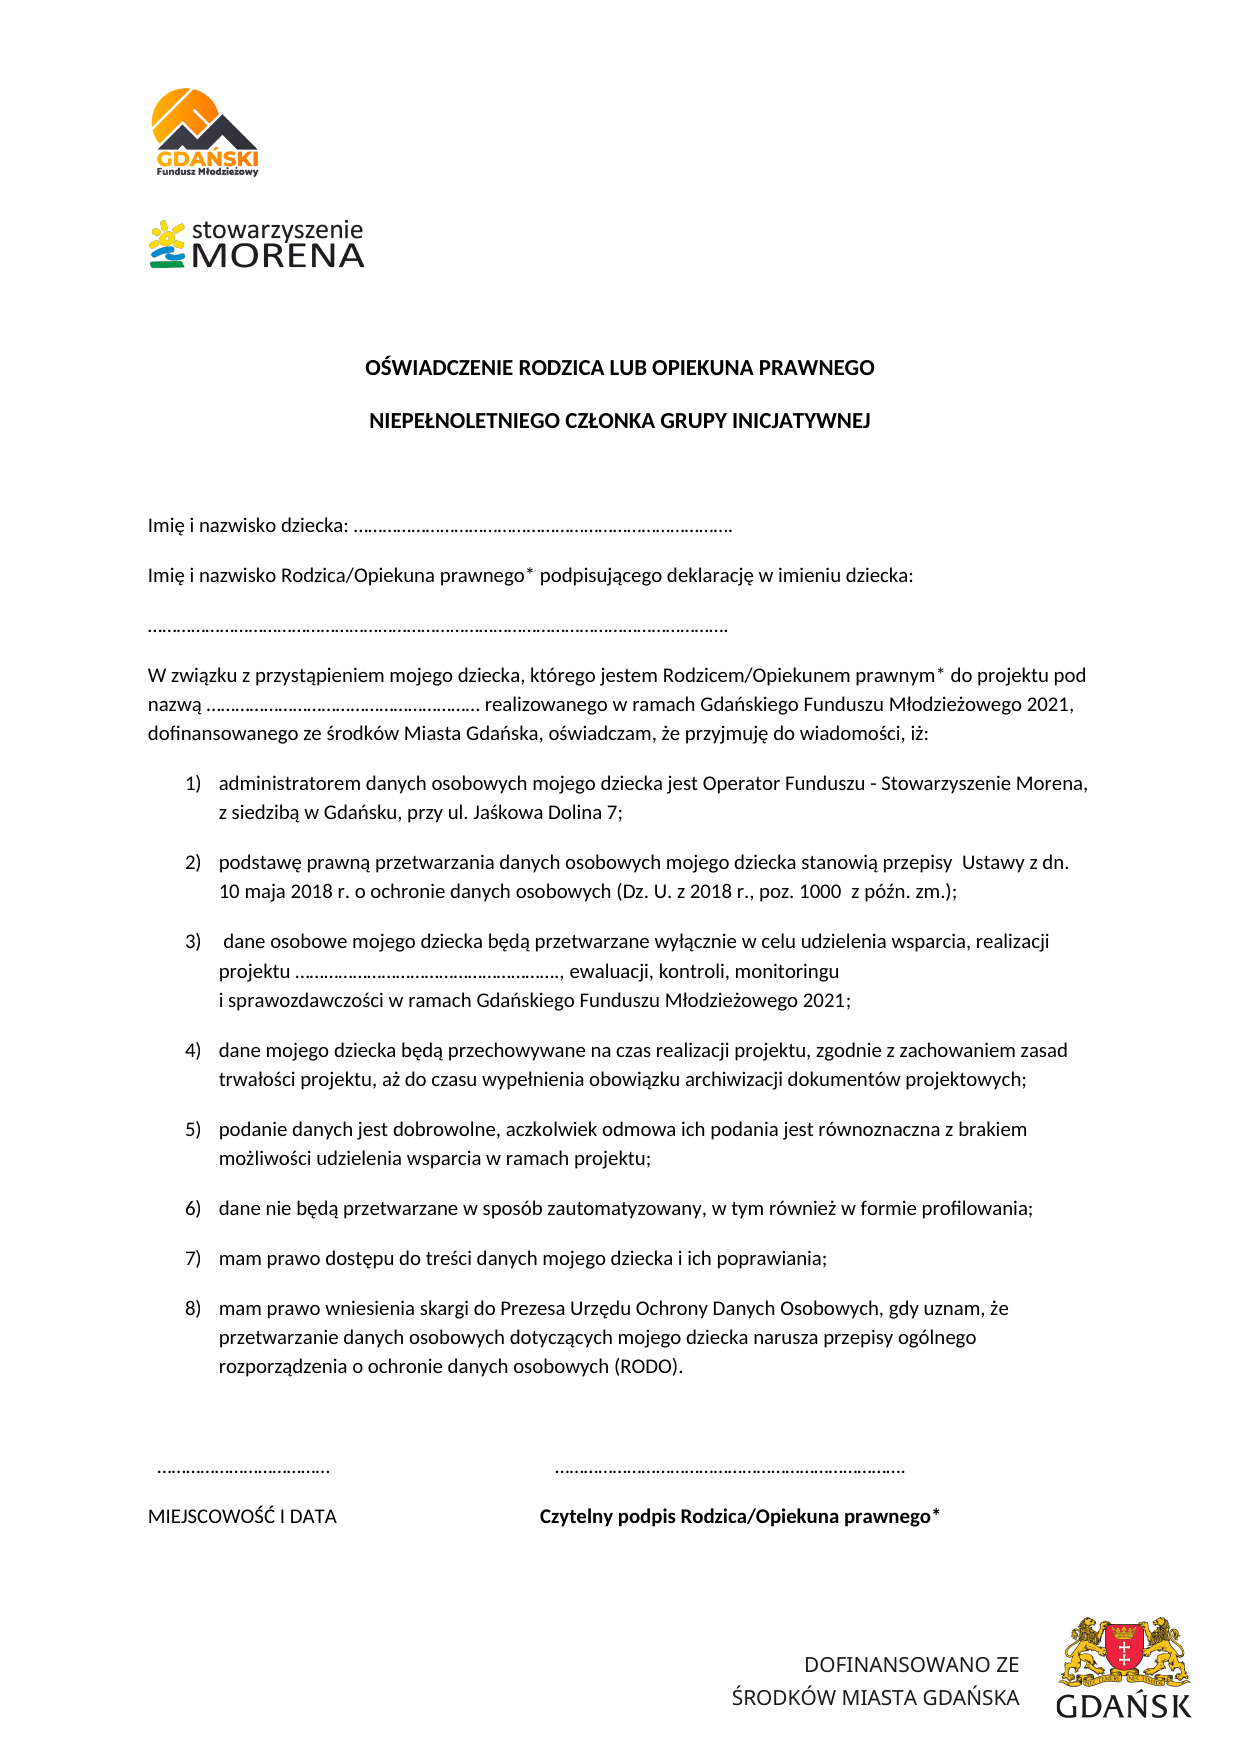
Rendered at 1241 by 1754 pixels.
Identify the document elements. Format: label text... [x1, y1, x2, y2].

list podstawę prawną przetwarzania danych osobowych mojego dziecka stanowią przepisy Ustawy z dn. 10 maja 2018 r. o ochronie danych osobowych (Dz. U. z 2018 r., poz. 1000 z późn. zm.); [185, 849, 1093, 904]
list dane nie będą przetwarzane w sposób zautomatyzowany, w tym również w formie profilowania; [185, 1195, 1093, 1221]
list mam prawo dostępu do treści danych mojego dziecka i ich poprawiania; [185, 1245, 1093, 1271]
list administratorem danych osobowych mojego dziecka jest Operator Funduszu - Stowarzyszenie Morena, z siedzibą w Gdańsku, przy ul. Jaśkowa Dolina 7; [185, 770, 1093, 825]
list dane mojego dziecka będą przechowywane na czas realizacji projektu, zgodnie z zachowaniem zasad trwałości projektu, aż do czasu wypełnienia obowiązku archiwizacji dokumentów projektowych; [185, 1037, 1093, 1092]
picture [1056, 1617, 1192, 1718]
text NIEPEŁNOLETNIEGO CZŁONKA GRUPY INICJATYWNEJ [148, 406, 1093, 434]
list mam prawo wniesienia skargi do Prezesa Urzędu Ochrony Danych Osobowych, gdy uznam, że przetwarzanie danych osobowych dotyczących mojego dziecka narusza przepisy ogólnego rozporządzenia o ochronie danych osobowych (RODO). [185, 1295, 1093, 1379]
list podanie danych jest dobrowolne, aczkolwiek odmowa ich podania jest równoznaczna z brakiem możliwości udzielenia wsparcia w ramach projektu; [185, 1116, 1093, 1171]
text …………………………………………………………………………………………………………. [148, 612, 1093, 637]
text OŚWIADCZENIE RODZICA LUB OPIEKUNA PRAWNEGO [148, 353, 1093, 381]
text Imię i nazwisko dziecka: ……………………………………………………………………. [148, 512, 1093, 537]
list dane osobowe mojego dziecka będą przetwarzane wyłącznie w celu udzielenia wsparcia, realizacji projektu ………………………………………………., ewaluacji, kontroli, monitoringu i sprawozdawczości w ramach Gdańskiego Funduszu Młodzieżowego 2021; [185, 929, 1093, 1012]
text Imię i nazwisko Rodzica/Opiekuna prawnego* podpisującego deklarację w imieniu dziecka: [148, 562, 1093, 587]
text ……………………………… ………………………………………………………………. [148, 1454, 1093, 1479]
text MIEJSCOWOŚĆ I DATA Czytelny podpis Rodzica/Opiekuna prawnego* [148, 1504, 1093, 1529]
text W związku z przystąpieniem mojego dziecka, którego jestem Rodzicem/Opiekunem prawnym* do projektu pod nazwą ………………………………………………… realizowanego w ramach Gdańskiego Funduszu Młodzieżowego 2021, dofinansowanego ze środków Miasta Gdańska, oświadczam, że przyjmuję do wiadomości, iż: [148, 662, 1093, 746]
picture [147, 73, 370, 300]
